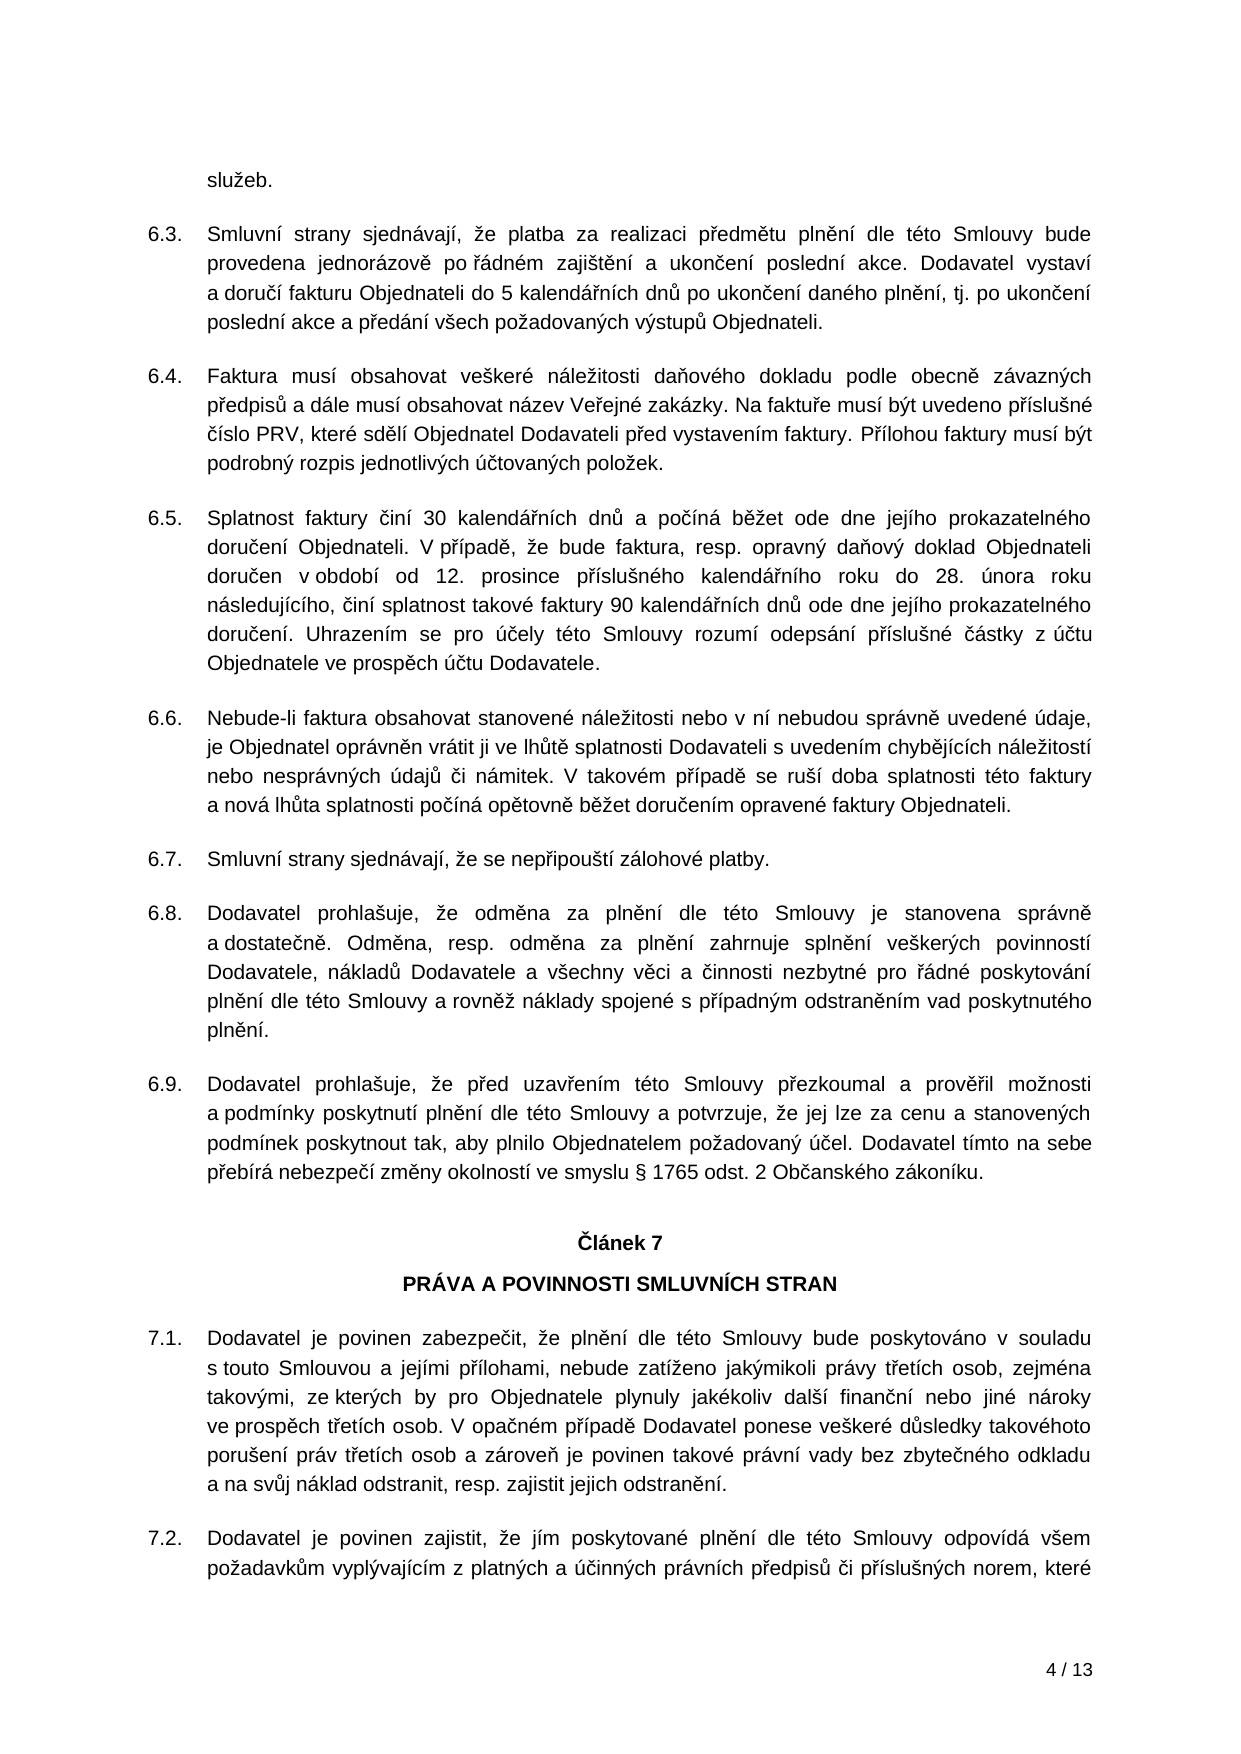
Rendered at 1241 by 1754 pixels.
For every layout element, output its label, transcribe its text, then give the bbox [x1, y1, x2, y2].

list Dodavatel prohlašuje, že před uzavřením této Smlouvy přezkoumal a prověřil možnosti a podmínky poskytnutí plnění dle této Smlouvy a potvrzuje, že jej lze za cenu a stanovených podmínek poskytnout tak, aby plnilo Objednatelem požadovaný účel. Dodavatel tímto na sebe přebírá nebezpečí změny okolností ve smyslu § 1765 odst. 2 Občanského zákoníku. [148, 1067, 1092, 1183]
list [148, 1521, 1092, 1579]
list Splatnost faktury činí 30 kalendářních dnů a počíná běžet ode dne jejího prokazatelného doručení Objednateli. V případě, že bude faktura, resp. opravný daňový doklad Objednateli doručen v období od 12. prosince příslušného kalendářního roku do 28. února roku následujícího, činí splatnost takové faktury 90 kalendářních dnů ode dne jejího prokazatelného doručení. Uhrazením se pro účely této Smlouvy rozumí odepsání příslušné částky z účtu Objednatele ve prospěch účtu Dodavatele. [148, 500, 1092, 675]
list Dodavatel prohlašuje, že odměna za plnění dle této Smlouvy je stanovena správně a dostatečně. Odměna, resp. odměna za plnění zahrnuje splnění veškerých povinností Dodavatele, nákladů Dodavatele a všechny věci a činnosti nezbytné pro řádné poskytování plnění dle této Smlouvy a rovněž náklady spojené s případným odstraněním vad poskytnutého plnění. [148, 896, 1092, 1042]
list Smluvní strany sjednávají, že platba za realizaci předmětu plnění dle této Smlouvy bude provedena jednorázově po řádném zajištění a ukončení poslední akce. Dodavatel vystaví a doručí fakturu Objednateli do 5 kalendářních dnů po ukončení daného plnění, tj. po ukončení poslední akce a předání všech požadovaných výstupů Objednateli. [148, 217, 1092, 333]
list Smluvní strany sjednávají, že se nepřipouští zálohové platby. [148, 842, 1092, 871]
list Faktura musí obsahovat veškeré náležitosti daňového dokladu podle obecně závazných předpisů a dále musí obsahovat název Veřejné zakázky. Na faktuře musí být uvedeno příslušné číslo PRV, které sdělí Objednatel Dodavateli před vystavením faktury. Přílohou faktury musí být podrobný rozpis jednotlivých účtovaných položek. [148, 358, 1092, 475]
list Nebude-li faktura obsahovat stanovené náležitosti nebo v ní nebudou správně uvedené údaje, je Objednatel oprávněn vrátit ji ve lhůtě splatnosti Dodavateli s uvedením chybějících náležitostí nebo nesprávných údajů či námitek. V takovém případě se ruší doba splatnosti této faktury a nová lhůta splatnosti počíná opětovně běžet doručením opravené faktury Objednateli. [148, 700, 1092, 817]
list Dodavatel je povinen zabezpečit, že plnění dle této Smlouvy bude poskytováno v souladu s touto Smlouvou a jejími přílohami, nebude zatíženo jakýmikoli právy třetích osob, zejména takovými, ze kterých by pro Objednatele plynuly jakékoliv další finanční nebo jiné nároky ve prospěch třetích osob. V opačném případě Dodavatel ponese veškeré důsledky takovéhoto porušení práv třetích osob a zároveň je povinen takové právní vady bez zbytečného odkladu a na svůj náklad odstranit, resp. zajistit jejich odstranění. [148, 1321, 1092, 1496]
text Článek 7 [148, 1225, 1092, 1254]
text PRÁVA A POVINNOSTI SMLUVNÍCH STRAN [148, 1267, 1092, 1296]
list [148, 163, 1092, 192]
